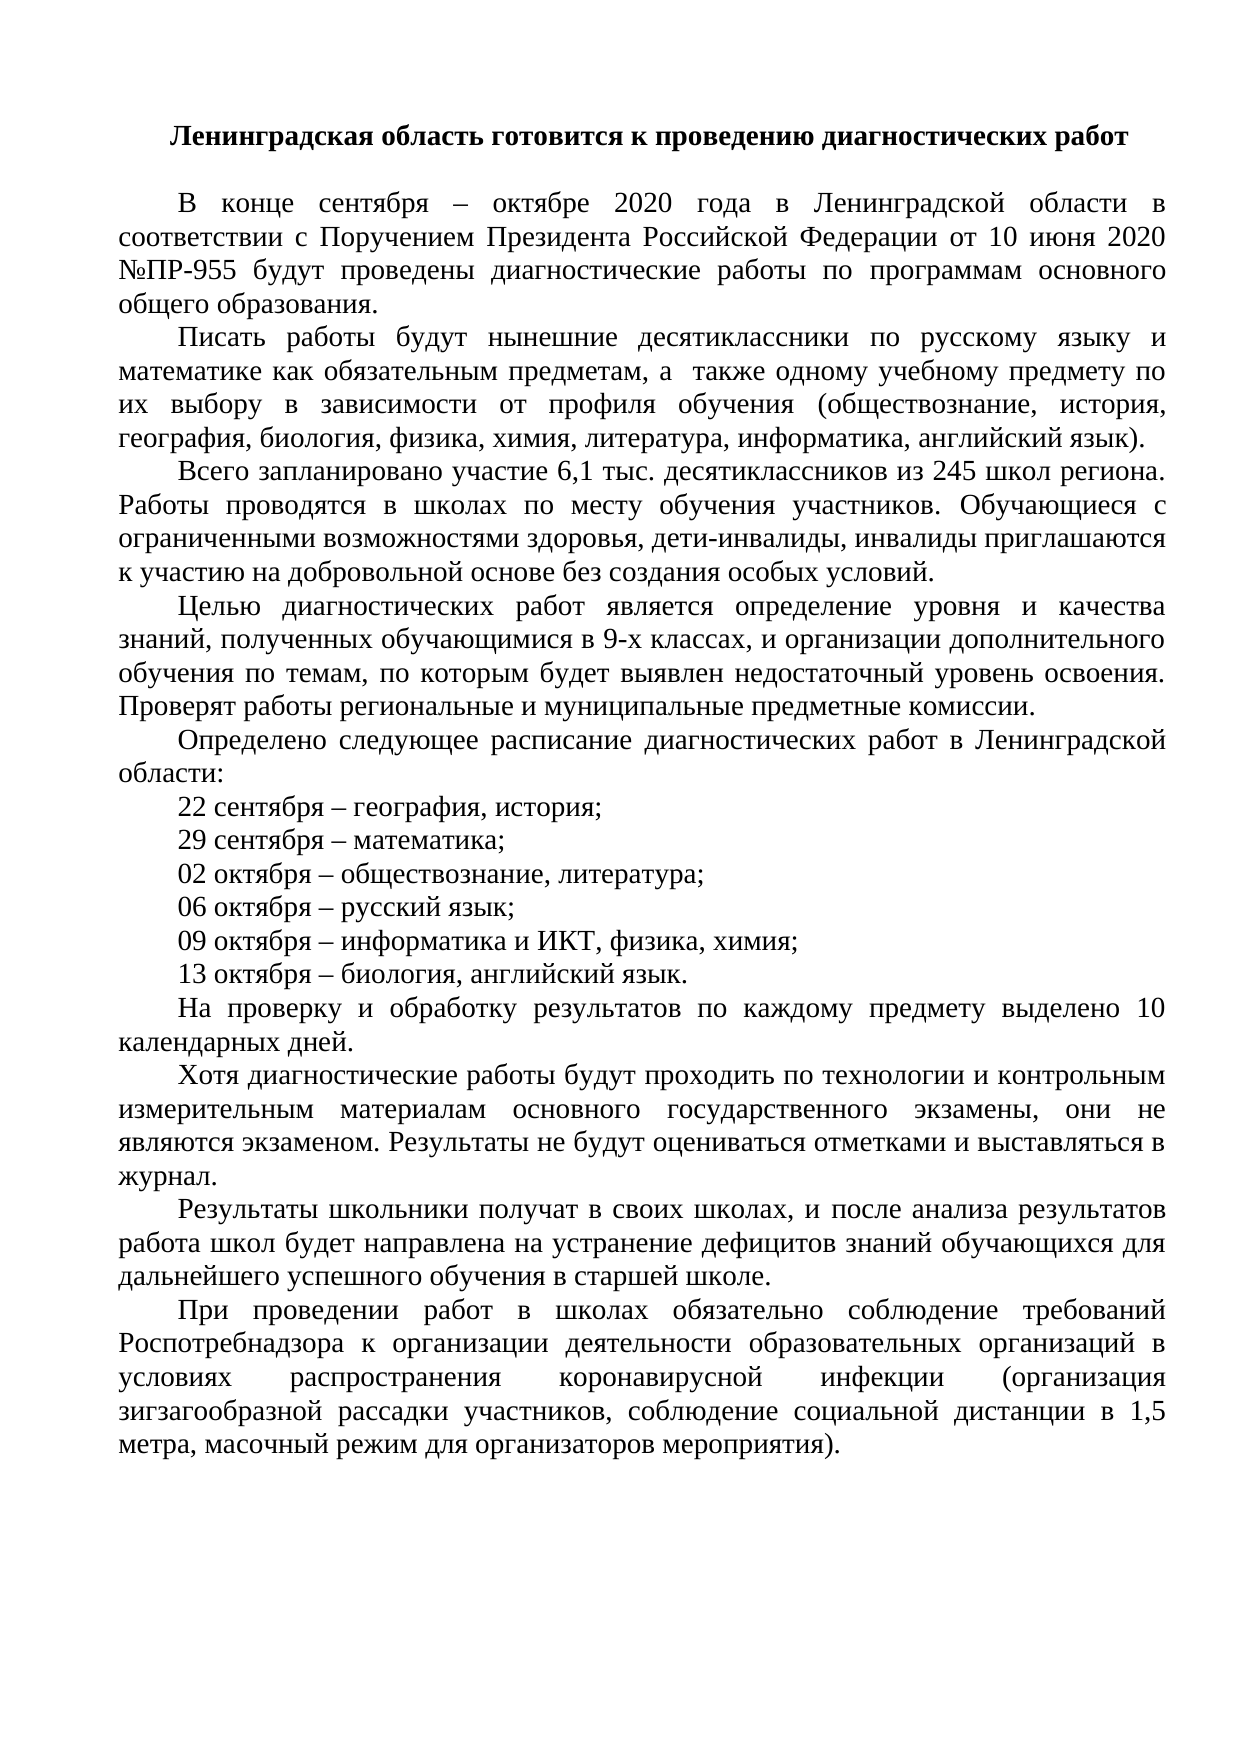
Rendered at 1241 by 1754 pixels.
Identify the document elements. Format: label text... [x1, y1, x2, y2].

text В конце сентября – октябре 2020 года в Ленинградской области в соответствии с Поручением Президента Российской Федерации от 10 июня 2020 №ПР-955 будут проведены диагностические работы по программам основного общего образования. [118, 185, 1167, 319]
text Результаты школьники получат в своих школах, и после анализа результатов работа школ будет направлена на устранение дефицитов знаний обучающихся для дальнейшего успешного обучения в старшей школе. [118, 1191, 1167, 1292]
text Целью диагностических работ является определение уровня и качества знаний, полученных обучающимися в 9-х классах, и организации дополнительного обучения по темам, по которым будет выявлен недостаточный уровень освоения. Проверят работы региональные и муниципальные предметные комиссии. [118, 588, 1167, 722]
text Всего запланировано участие 6,1 тыс. десятиклассников из 245 школ региона. Работы проводятся в школах по месту обучения участников. Обучающиеся с ограниченными возможностями здоровья, дети-инвалиды, инвалиды приглашаются к участию на добровольной основе без создания особых условий. [118, 453, 1167, 588]
text 13 октября – биология, английский язык. [118, 957, 1167, 990]
text 06 октября – русский язык; [118, 889, 1167, 923]
text 29 сентября – математика; [118, 822, 1167, 856]
text Писать работы будут нынешние десятиклассники по русскому языку и математике как обязательным предметам, а также одному учебному предмету по их выбору в зависимости от профиля обучения (обществознание, история, география, биология, физика, химия, литература, информатика, английский язык). [118, 319, 1167, 453]
text На проверку и обработку результатов по каждому предмету выделено 10 календарных дней. [118, 990, 1167, 1057]
text Хотя диагностические работы будут проходить по технологии и контрольным измерительным материалам основного государственного экзамены, они не являются экзаменом. Результаты не будут оцениваться отметками и выставляться в журнал. [118, 1057, 1167, 1191]
text 09 октября – информатика и ИКТ, физика, химия; [118, 923, 1167, 957]
text 22 сентября – география, история; [118, 789, 1167, 822]
text Определено следующее расписание диагностических работ в Ленинградской области: [118, 722, 1167, 789]
text При проведении работ в школах обязательно соблюдение требований Роспотребнадзора к организации деятельности образовательных организаций в условиях распространения коронавирусной инфекции (организация зигзагообразной рассадки участников, соблюдение социальной дистанции в 1,5 метра, масочный режим для организаторов мероприятия). [118, 1292, 1167, 1460]
text Ленинградская область готовится к проведению диагностических работ [118, 118, 1181, 152]
text 02 октября – обществознание, литература; [118, 856, 1167, 889]
